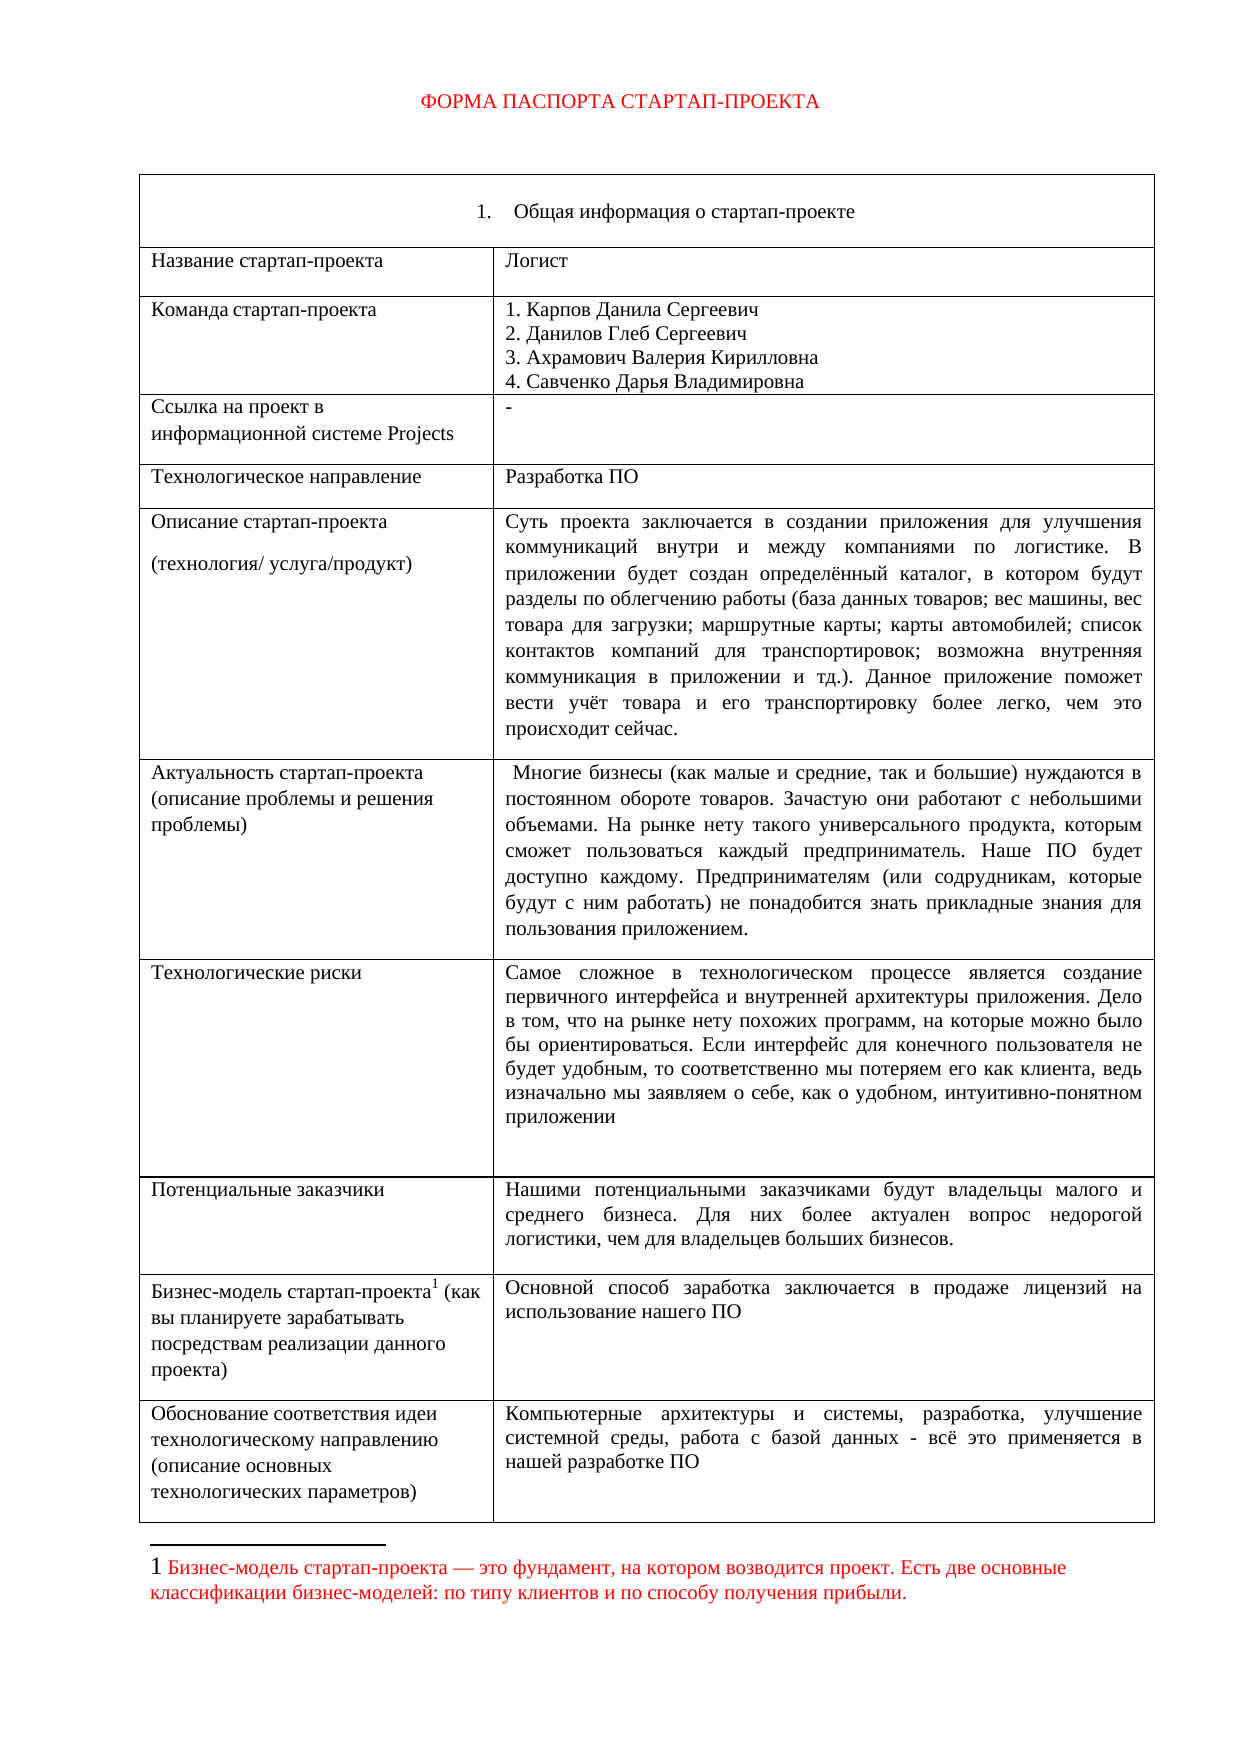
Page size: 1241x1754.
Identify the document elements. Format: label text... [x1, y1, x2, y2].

table_cell Описание стартап-проекта (технология/ услуга/продукт) [140, 509, 493, 759]
table_cell Разработка ПО [494, 465, 1154, 507]
table_cell Компьютерные архитектуры и системы, разработка, улучшение системной среды, работа с базой данных - всё это применяется в нашей разработке ПО [494, 1401, 1154, 1522]
table_cell Технологические риски [140, 960, 493, 1176]
table_cell Технологическое направление [140, 465, 493, 507]
table_cell Бизнес-модель стартап-проекта (как вы планируете зарабатывать посредствам реализации данного проекта) [140, 1275, 493, 1400]
table_cell - [494, 395, 1154, 463]
table_cell Ссылка на проект в информационной системе Projects [140, 395, 493, 463]
table_cell Самое сложное в технологическом процессе является создание первичного интерфейса и внутренней архитектуры приложения. Дело в том, что на рынке нету похожих программ, на которые можно было бы ориентироваться. Если интерфейс для конечного пользователя не будет удобным, то соответственно мы потеряем его как клиента, ведь изначально мы заявляем о себе, как о удобном, интуитивно-понятном приложении [494, 960, 1154, 1176]
table_cell Потенциальные заказчики [140, 1178, 493, 1274]
table_cell Многие бизнесы (как малые и средние, так и большие) нуждаются в постоянном обороте товаров. Зачастую они работают с небольшими объемами. На рынке нету такого универсального продукта, которым сможет пользоваться каждый предприниматель. Наше ПО будет доступно каждому. Предпринимателям (или содрудникам, которые будут с ним работать) не понадобится знать прикладные знания для пользования приложением. [494, 760, 1154, 959]
table_cell Обоснование соответствия идеи технологическому направлению (описание основных технологических параметров) [140, 1401, 493, 1522]
text ФОРМА ПАСПОРТА СТАРТАП-ПРОЕКТА [150, 88, 1090, 113]
table_cell 1. Карпов Данила Сергеевич 2. Данилов Глеб Сергеевич 3. Ахрамович Валерия Кирилловна 4. Савченко Дарья Владимировна [494, 297, 1154, 393]
table_cell Логист [494, 248, 1154, 296]
table_cell Команда стартап-проекта [140, 297, 493, 393]
table_header Общая информация о стартап-проекте [140, 175, 1154, 247]
table_cell Актуальность стартап-проекта (описание проблемы и решения проблемы) [140, 760, 493, 959]
table_cell Название стартап-проекта [140, 248, 493, 296]
table_cell Суть проекта заключается в создании приложения для улучшения коммуникаций внутри и между компаниями по логистике. В приложении будет создан определённый каталог, в котором будут разделы по облегчению работы (база данных товаров; вес машины, вес товара для загрузки; маршрутные карты; карты автомобилей; список контактов компаний для транспортировок; возможна внутренняя коммуникация в приложении и тд.). Данное приложение поможет вести учёт товара и его транспортировку более легко, чем это происходит сейчас. [494, 509, 1154, 759]
table_cell Нашими потенциальными заказчиками будут владельцы малого и среднего бизнеса. Для них более актуален вопрос недорогой логистики, чем для владельцев больших бизнесов. [494, 1178, 1154, 1274]
table_cell Основной способ заработка заключается в продаже лицензий на использование нашего ПО [494, 1275, 1154, 1400]
